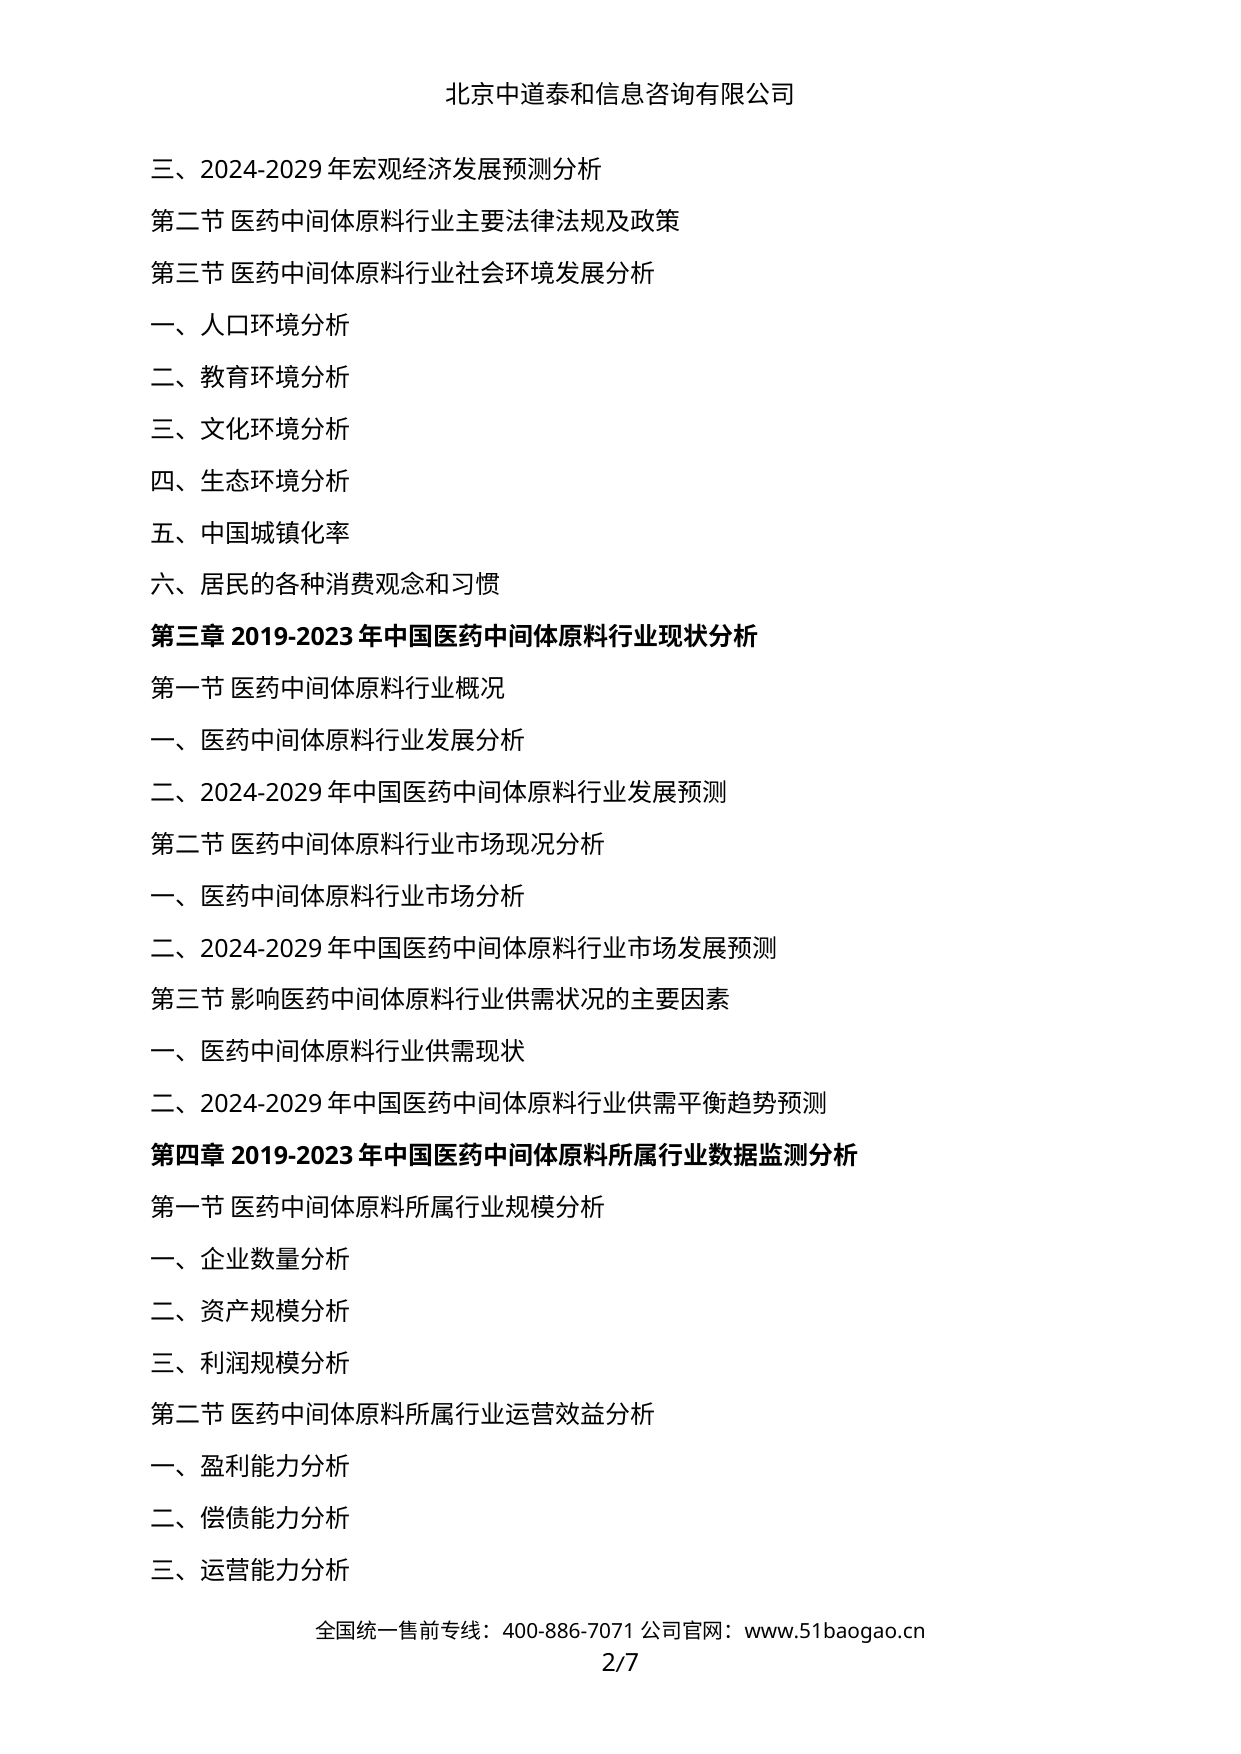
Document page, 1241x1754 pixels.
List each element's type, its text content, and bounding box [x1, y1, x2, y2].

text 二、教育环境分析 [150, 357, 1090, 394]
text 一、医药中间体原料行业发展分析 [150, 721, 1090, 757]
text 第四章 2019-2023年中国医药中间体原料所属行业数据监测分析 [150, 1136, 1090, 1172]
text 二、偿债能力分析 [150, 1499, 1090, 1535]
text 第二节 医药中间体原料所属行业运营效益分析 [150, 1395, 1090, 1431]
text 一、企业数量分析 [150, 1239, 1090, 1276]
text 第二节 医药中间体原料行业市场现况分析 [150, 824, 1090, 861]
text 第三节 医药中间体原料行业社会环境发展分析 [150, 254, 1090, 290]
text 第一节 医药中间体原料所属行业规模分析 [150, 1187, 1090, 1224]
text 二、2024-2029年中国医药中间体原料行业市场发展预测 [150, 928, 1090, 964]
text 第三节 影响医药中间体原料行业供需状况的主要因素 [150, 980, 1090, 1016]
text 五、中国城镇化率 [150, 513, 1090, 549]
text 一、人口环境分析 [150, 306, 1090, 342]
text 第一节 医药中间体原料行业概况 [150, 669, 1090, 705]
text 三、运营能力分析 [150, 1551, 1090, 1587]
text 四、生态环境分析 [150, 461, 1090, 497]
text 三、2024-2029年宏观经济发展预测分析 [150, 150, 1090, 186]
text 一、医药中间体原料行业市场分析 [150, 876, 1090, 912]
text 二、2024-2029年中国医药中间体原料行业供需平衡趋势预测 [150, 1084, 1090, 1120]
text 第三章 2019-2023年中国医药中间体原料行业现状分析 [150, 617, 1090, 653]
text 三、文化环境分析 [150, 409, 1090, 446]
text 二、2024-2029年中国医药中间体原料行业发展预测 [150, 772, 1090, 809]
text 三、利润规模分析 [150, 1343, 1090, 1379]
text 六、居民的各种消费观念和习惯 [150, 565, 1090, 601]
text 一、医药中间体原料行业供需现状 [150, 1032, 1090, 1068]
text 二、资产规模分析 [150, 1291, 1090, 1327]
text 第二节 医药中间体原料行业主要法律法规及政策 [150, 202, 1090, 238]
text 一、盈利能力分析 [150, 1447, 1090, 1483]
